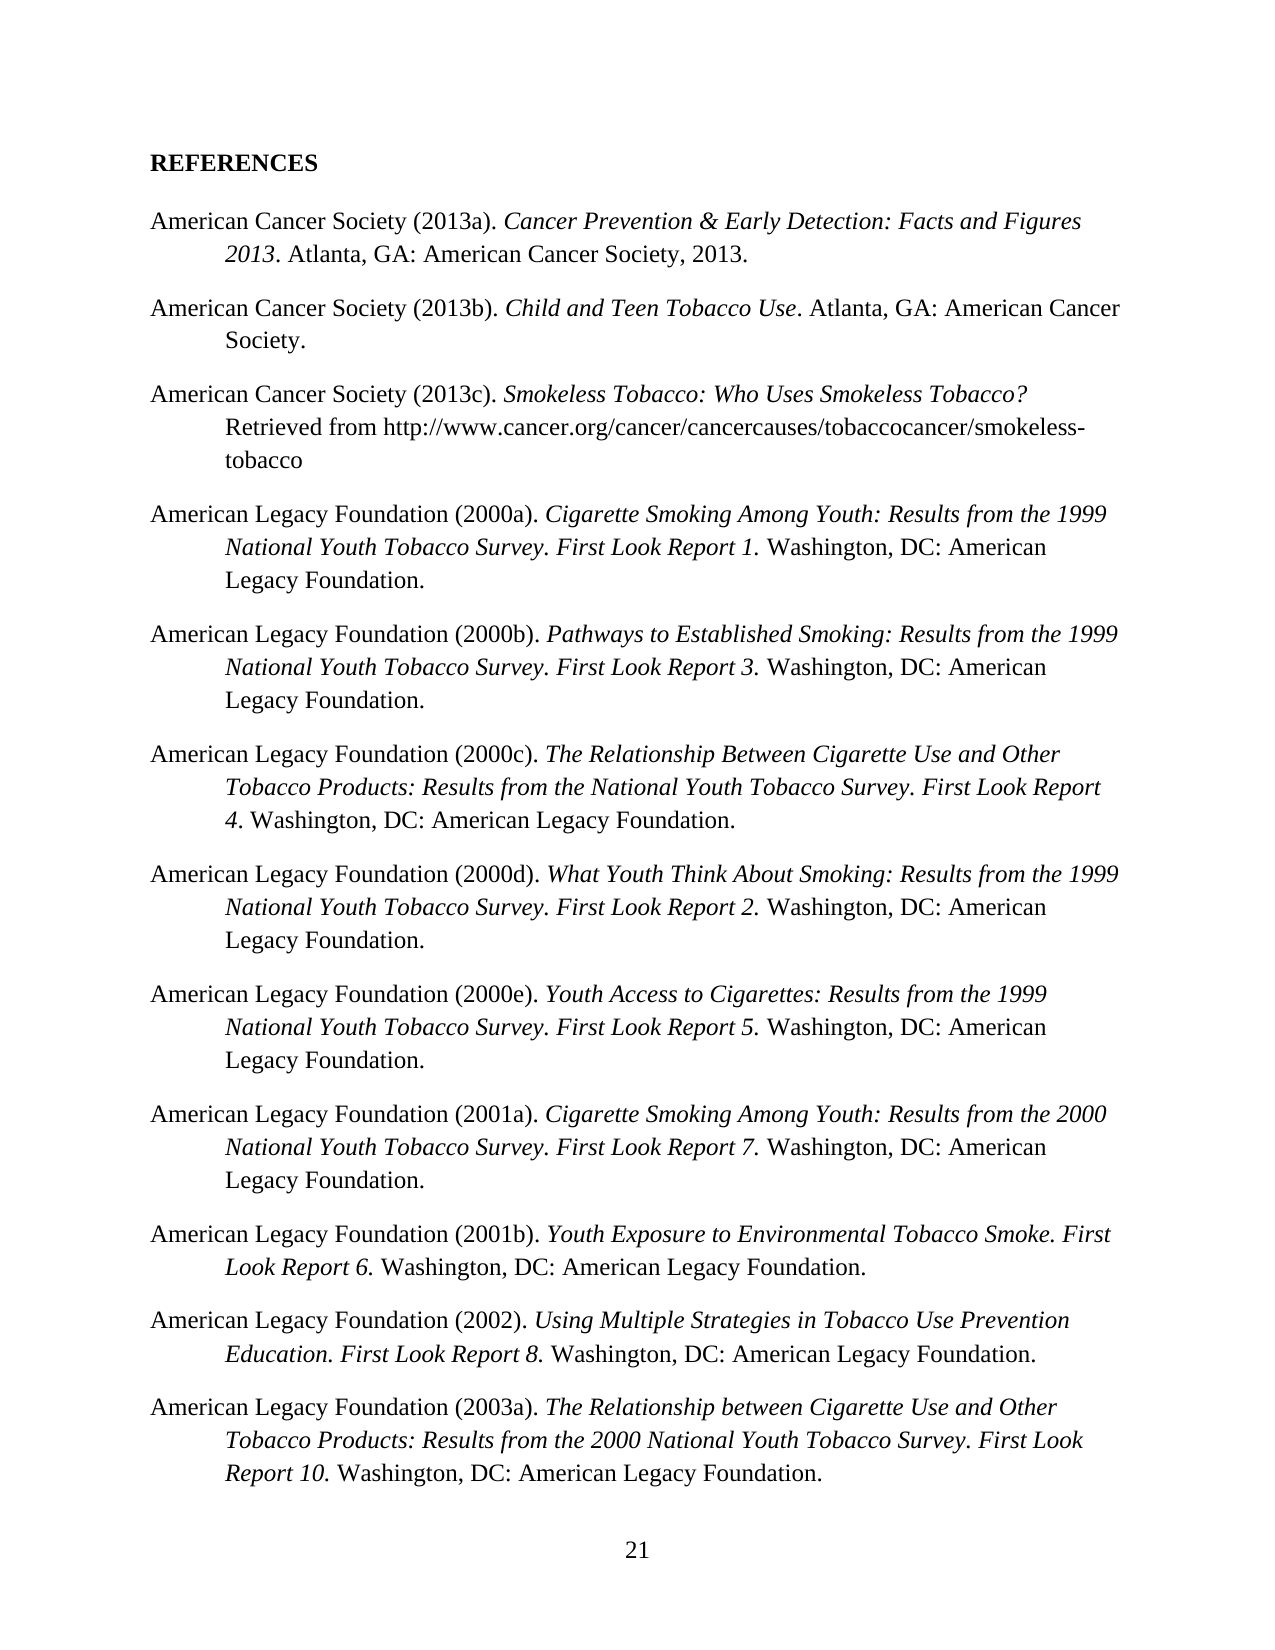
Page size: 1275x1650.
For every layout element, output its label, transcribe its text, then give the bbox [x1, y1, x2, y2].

text American Legacy Foundation (2000e). Youth Access to Cigarettes: Results from the 1999 National Youth Tobacco Survey. First Look Report 5. Washington, DC: American Legacy Foundation. [150, 979, 1125, 1074]
text American Legacy Foundation (2000d). What Youth Think About Smoking: Results from the 1999 National Youth Tobacco Survey. First Look Report 2. Washington, DC: American Legacy Foundation. [150, 859, 1125, 954]
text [150, 150, 1125, 177]
text American Legacy Foundation (2000a). Cigarette Smoking Among Youth: Results from the 1999 National Youth Tobacco Survey. First Look Report 1. Washington, DC: American Legacy Foundation. [150, 499, 1125, 594]
text American Cancer Society (2013c). Smokeless Tobacco: Who Uses Smokeless Tobacco? Retrieved from http://www.cancer.org/cancer/cancercauses/tobaccocancer/smokeless-tobacco [150, 379, 1125, 474]
text American Legacy Foundation (2000c). The Relationship Between Cigarette Use and Other Tobacco Products: Results from the National Youth Tobacco Survey. First Look Report 4. Washington, DC: American Legacy Foundation. [150, 739, 1125, 834]
text American Legacy Foundation (2003a). The Relationship between Cigarette Use and Other Tobacco Products: Results from the 2000 National Youth Tobacco Survey. First Look Report 10. Washington, DC: American Legacy Foundation. [150, 1392, 1125, 1487]
text American Cancer Society (2013b). Child and Teen Tobacco Use. Atlanta, GA: American Cancer Society. [150, 293, 1125, 354]
text American Legacy Foundation (2001a). Cigarette Smoking Among Youth: Results from the 2000 National Youth Tobacco Survey. First Look Report 7. Washington, DC: American Legacy Foundation. [150, 1099, 1125, 1194]
text American Cancer Society (2013a). Cancer Prevention & Early Detection: Facts and Figures 2013. Atlanta, GA: American Cancer Society, 2013. [150, 206, 1125, 267]
text American Legacy Foundation (2002). Using Multiple Strategies in Tobacco Use Prevention Education. First Look Report 8. Washington, DC: American Legacy Foundation. [150, 1306, 1125, 1367]
text American Legacy Foundation (2000b). Pathways to Established Smoking: Results from the 1999 National Youth Tobacco Survey. First Look Report 3. Washington, DC: American Legacy Foundation. [150, 619, 1125, 714]
text American Legacy Foundation (2001b). Youth Exposure to Environmental Tobacco Smoke. First Look Report 6. Washington, DC: American Legacy Foundation. [150, 1219, 1125, 1281]
